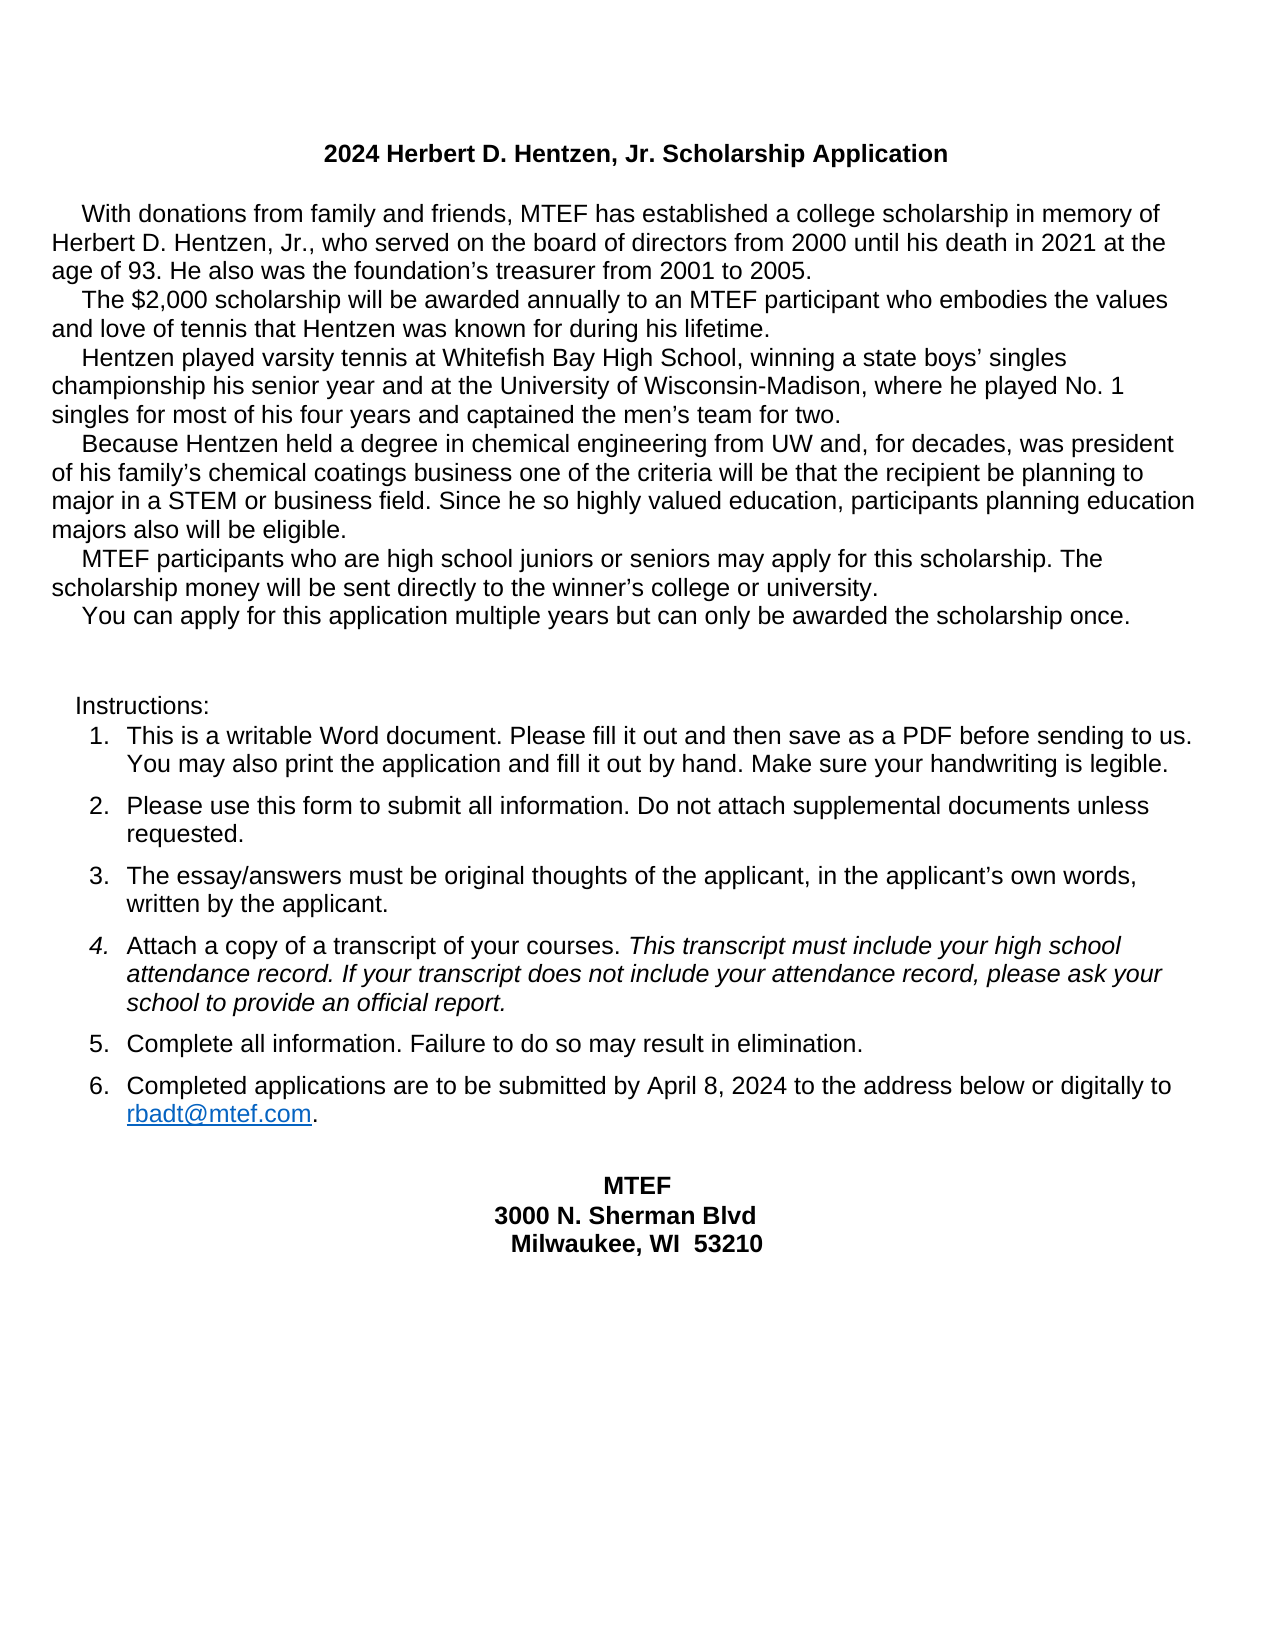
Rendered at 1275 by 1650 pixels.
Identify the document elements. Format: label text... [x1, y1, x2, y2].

text Because Hentzen held a degree in chemical engineering from UW and, for decades, was president of his family’s chemical coatings business one of the criteria will be that the recipient be planning to major in a STEM or business field. Since he so highly valued education, participants planning education majors also will be eligible. [51, 429, 1199, 544]
text MTEF [75, 1171, 1199, 1199]
list Completed applications are to be submitted by April 8, 2024 to the address below or digitally to rbadt@mtef.com. [89, 1071, 1199, 1128]
list The essay/answers must be original thoughts of the applicant, in the applicant’s own words, written by the applicant. [89, 861, 1199, 918]
list Complete all information. Failure to do so may result in elimination. [89, 1029, 1199, 1058]
subtitle 3000 N. Sherman Blvd [51, 1201, 1199, 1229]
text The $2,000 scholarship will be awarded annually to an MTEF participant who embodies the values and love of tennis that Hentzen was known for during his lifetime. [51, 285, 1199, 342]
list This is a writable Word document. Please fill it out and then save as a PDF before sending to us. You may also print the application and fill it out by hand. Make sure your handwriting is legible. [89, 721, 1199, 778]
text You can apply for this application multiple years but can only be awarded the scholarship once. [51, 601, 1199, 630]
list Attach a copy of a transcript of your courses. This transcript must include your high school attendance record. If your transcript does not include your attendance record, please ask your school to provide an official report. [89, 931, 1199, 1017]
text Hentzen played varsity tennis at Whitefish Bay High School, winning a state boys’ singles championship his senior year and at the University of Wisconsin-Madison, where he played No. 1 singles for most of his four years and captained the men’s team for two. [51, 342, 1199, 429]
text Milwaukee, WI 53210 [75, 1229, 1199, 1258]
text Instructions: [75, 691, 1199, 719]
text With donations from family and friends, MTEF has established a college scholarship in memory of Herbert D. Hentzen, Jr., who served on the board of directors from 2000 until his death in 2021 at the age of 93. He also was the foundation’s treasurer from 2001 to 2005. [51, 199, 1199, 285]
list Please use this form to submit all information. Do not attach supplemental documents unless requested. [89, 791, 1199, 848]
text MTEF participants who are high school juniors or seniors may apply for this scholarship. The scholarship money will be sent directly to the winner’s college or university. [51, 544, 1199, 601]
text 2024 Herbert D. Hentzen, Jr. Scholarship Application [73, 139, 1199, 167]
